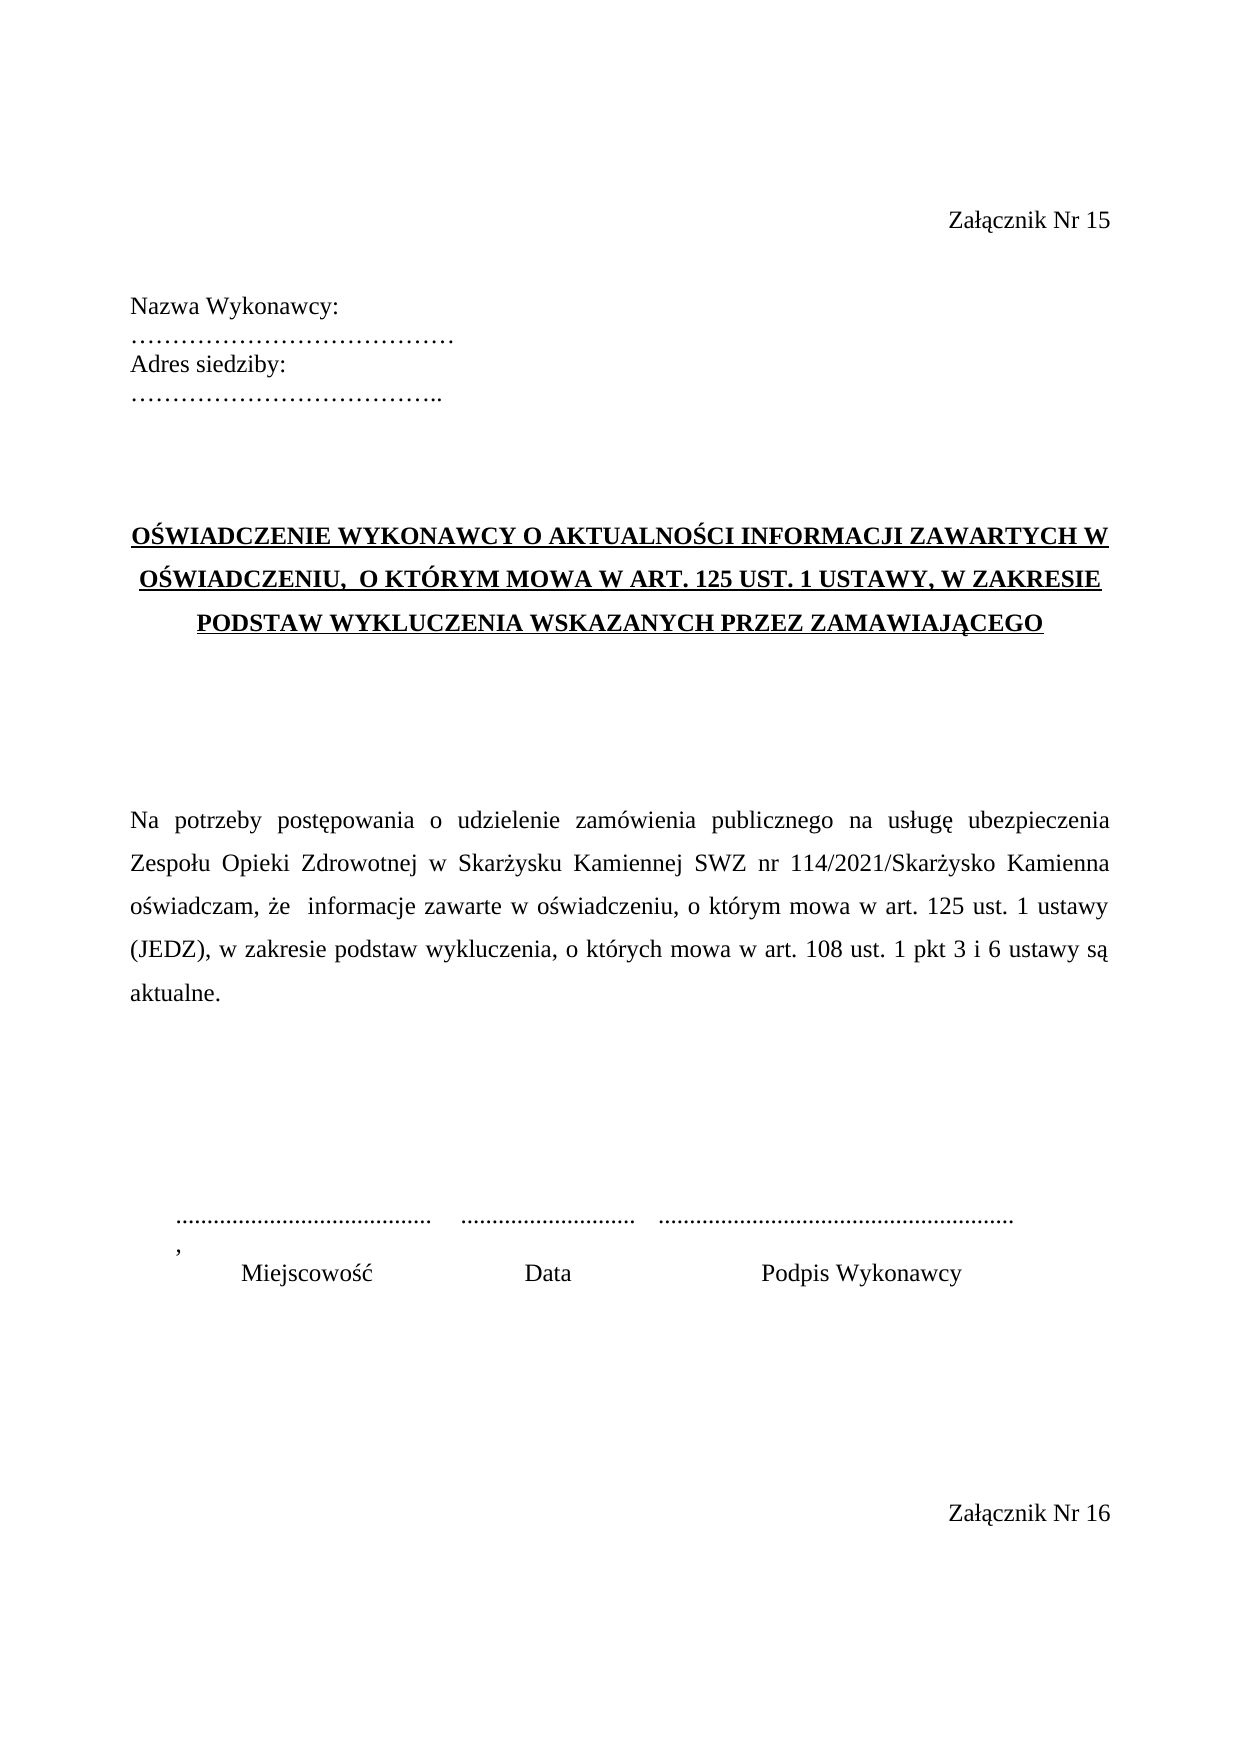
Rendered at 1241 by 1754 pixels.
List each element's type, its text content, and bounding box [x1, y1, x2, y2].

text ………………………………… [130, 320, 1110, 349]
text Załącznik Nr 16 [130, 1498, 1110, 1526]
text Nazwa Wykonawcy: [130, 291, 1110, 320]
table_header ........................................., [164, 1138, 449, 1258]
text Adres siedziby: [130, 349, 1110, 378]
table_cell Miejscowość [164, 1258, 449, 1287]
text Na potrzeby postępowania o udzielenie zamówienia publicznego na usługę ubezpieczenia Zespołu Opieki Zdrowotnej w Skarżysku Kamiennej SWZ nr 114/2021/Skarżysko Kamienna oświadczam, że informacje zawarte w oświadczeniu, o którym mowa w art. 125 ust. 1 ustawy (JEDZ), w zakresie podstaw wykluczenia, o których mowa w art. 108 ust. 1 pkt 3 i 6 ustawy są aktualne. [130, 805, 1110, 1006]
table_header ............................ [449, 1138, 647, 1258]
text Załącznik Nr 15 [130, 205, 1110, 234]
text OŚWIADCZENIE WYKONAWCY O AKTUALNOŚCI INFORMACJI ZAWARTYCH W OŚWIADCZENIU, O KTÓRYM MOWA W ART. 125 UST. 1 USTAWY, W ZAKRESIE PODSTAW WYKLUCZENIA WSKAZANYCH PRZEZ ZAMAWIAJĄCEGO [130, 521, 1110, 636]
text ……………………………….. [130, 378, 1110, 406]
table_cell Podpis Wykonawcy [647, 1258, 1076, 1287]
table_cell Data [449, 1258, 647, 1287]
table_header ......................................................... [647, 1138, 1076, 1258]
